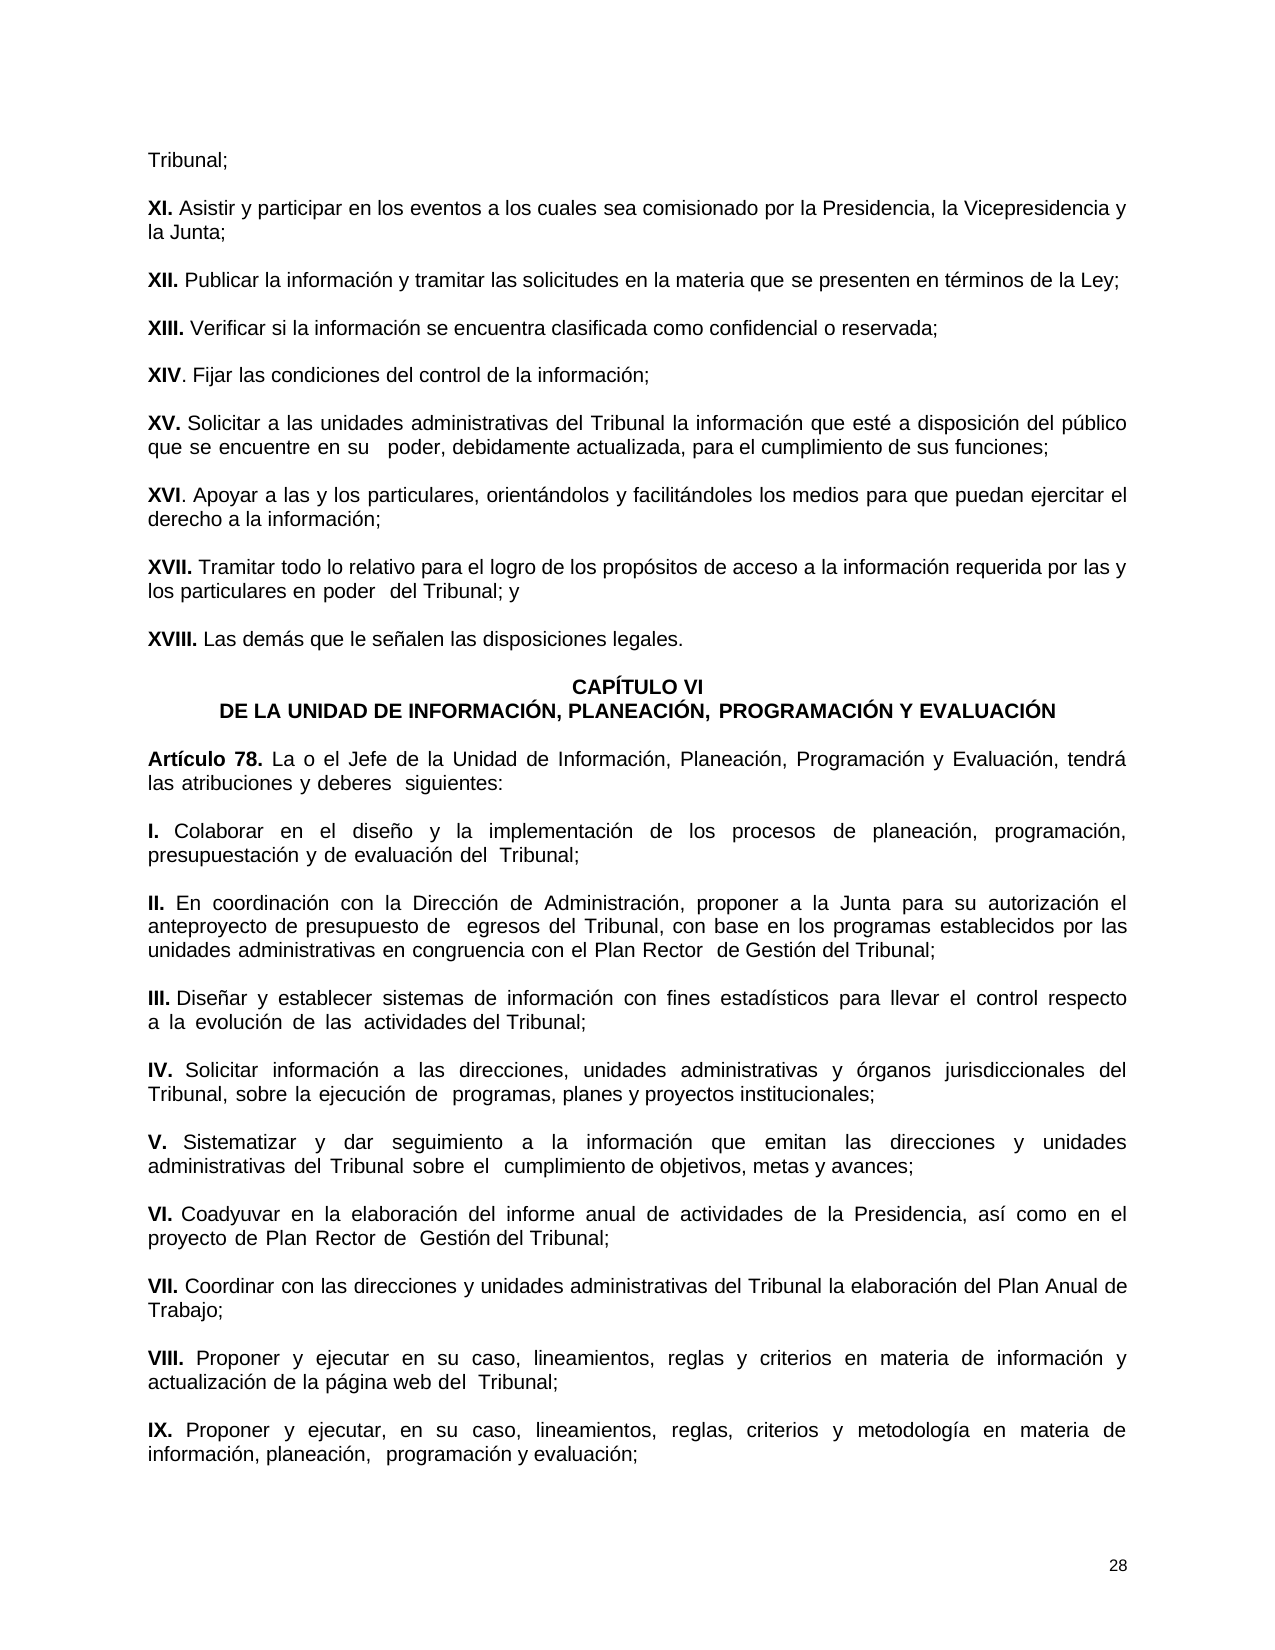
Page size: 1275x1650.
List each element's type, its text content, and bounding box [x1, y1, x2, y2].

text IV. Solicitar información a las direcciones, unidades administrativas y órganos jurisdiccionales del Tribunal, sobre la ejecución de programas, planes y proyectos institucionales; [148, 1058, 1127, 1106]
text DE LA UNIDAD DE INFORMACIÓN, PLANEACIÓN, PROGRAMACIÓN Y EVALUACIÓN [148, 699, 1127, 723]
text Artículo 78. La o el Jefe de la Unidad de Información, Planeación, Programación y Evaluación, tendrá las atribuciones y deberes siguientes: [148, 747, 1127, 794]
text XVII. Tramitar todo lo relativo para el logro de los propósitos de acceso a la información requerida por las y los particulares en poder del Tribunal; y [148, 555, 1127, 603]
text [148, 148, 1127, 172]
text II. En coordinación con la Dirección de Administración, proponer a la Junta para su autorización el anteproyecto de presupuesto de egresos del Tribunal, con base en los programas establecidos por las unidades administrativas en congruencia con el Plan Rector de Gestión del Tribunal; [148, 890, 1127, 962]
text XVI. Apoyar a las y los particulares, orientándolos y facilitándoles los medios para que puedan ejercitar el derecho a la información; [148, 483, 1127, 531]
subtitle CAPÍTULO VI [148, 675, 1127, 699]
text XIII. Verificar si la información se encuentra clasificada como confidencial o reservada; [148, 315, 1127, 339]
text I. Colaborar en el diseño y la implementación de los procesos de planeación, programación, presupuestación y de evaluación del Tribunal; [148, 818, 1127, 866]
text V. Sistematizar y dar seguimiento a la información que emitan las direcciones y unidades administrativas del Tribunal sobre el cumplimiento de objetivos, metas y avances; [148, 1130, 1127, 1178]
text XVIII. Las demás que le señalen las disposiciones legales. [148, 627, 1127, 651]
text VIII. Proponer y ejecutar en su caso, lineamientos, reglas y criterios en materia de información y actualización de la página web del Tribunal; [148, 1346, 1127, 1393]
text XIV. Fijar las condiciones del control de la información; [148, 363, 1127, 387]
text III. Diseñar y establecer sistemas de información con fines estadísticos para llevar el control respecto a la evolución de las actividades del Tribunal; [148, 986, 1127, 1034]
text XII. Publicar la información y tramitar las solicitudes en la materia que se presenten en términos de la Ley; [148, 267, 1127, 291]
text VII. Coordinar con las direcciones y unidades administrativas del Tribunal la elaboración del Plan Anual de Trabajo; [148, 1274, 1127, 1322]
text VI. Coadyuvar en la elaboración del informe anual de actividades de la Presidencia, así como en el proyecto de Plan Rector de Gestión del Tribunal; [148, 1202, 1127, 1250]
text IX. Proponer y ejecutar, en su caso, lineamientos, reglas, criterios y metodología en materia de información, planeación, programación y evaluación; [148, 1417, 1127, 1465]
text XV. Solicitar a las unidades administrativas del Tribunal la información que esté a disposición del público que se encuentre en su poder, debidamente actualizada, para el cumplimiento de sus funciones; [148, 411, 1127, 459]
text XI. Asistir y participar en los eventos a los cuales sea comisionado por la Presidencia, la Vicepresidencia y la Junta; [148, 196, 1127, 243]
